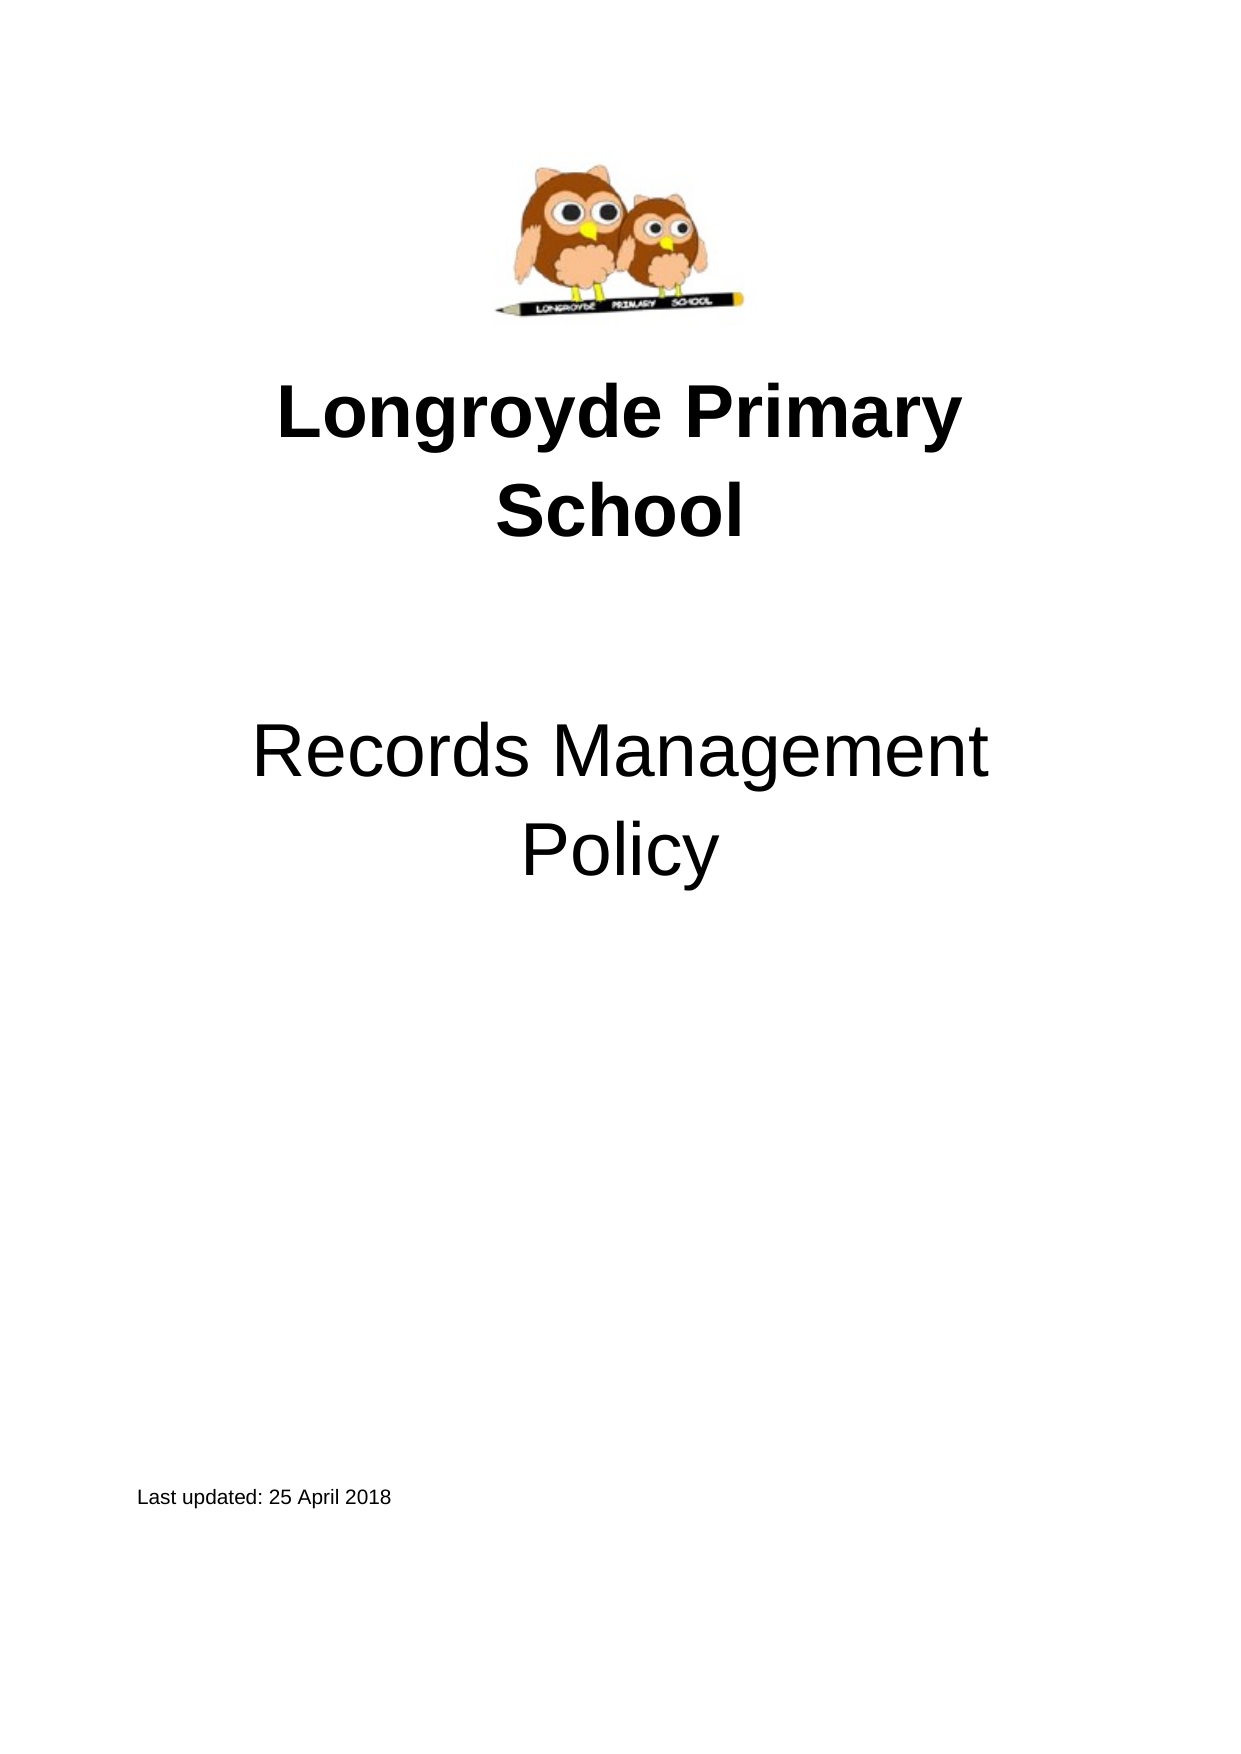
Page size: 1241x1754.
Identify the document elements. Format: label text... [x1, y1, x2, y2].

text Longroyde Primary School [150, 367, 1090, 552]
text Records Management Policy [150, 706, 1090, 891]
picture [468, 150, 772, 343]
